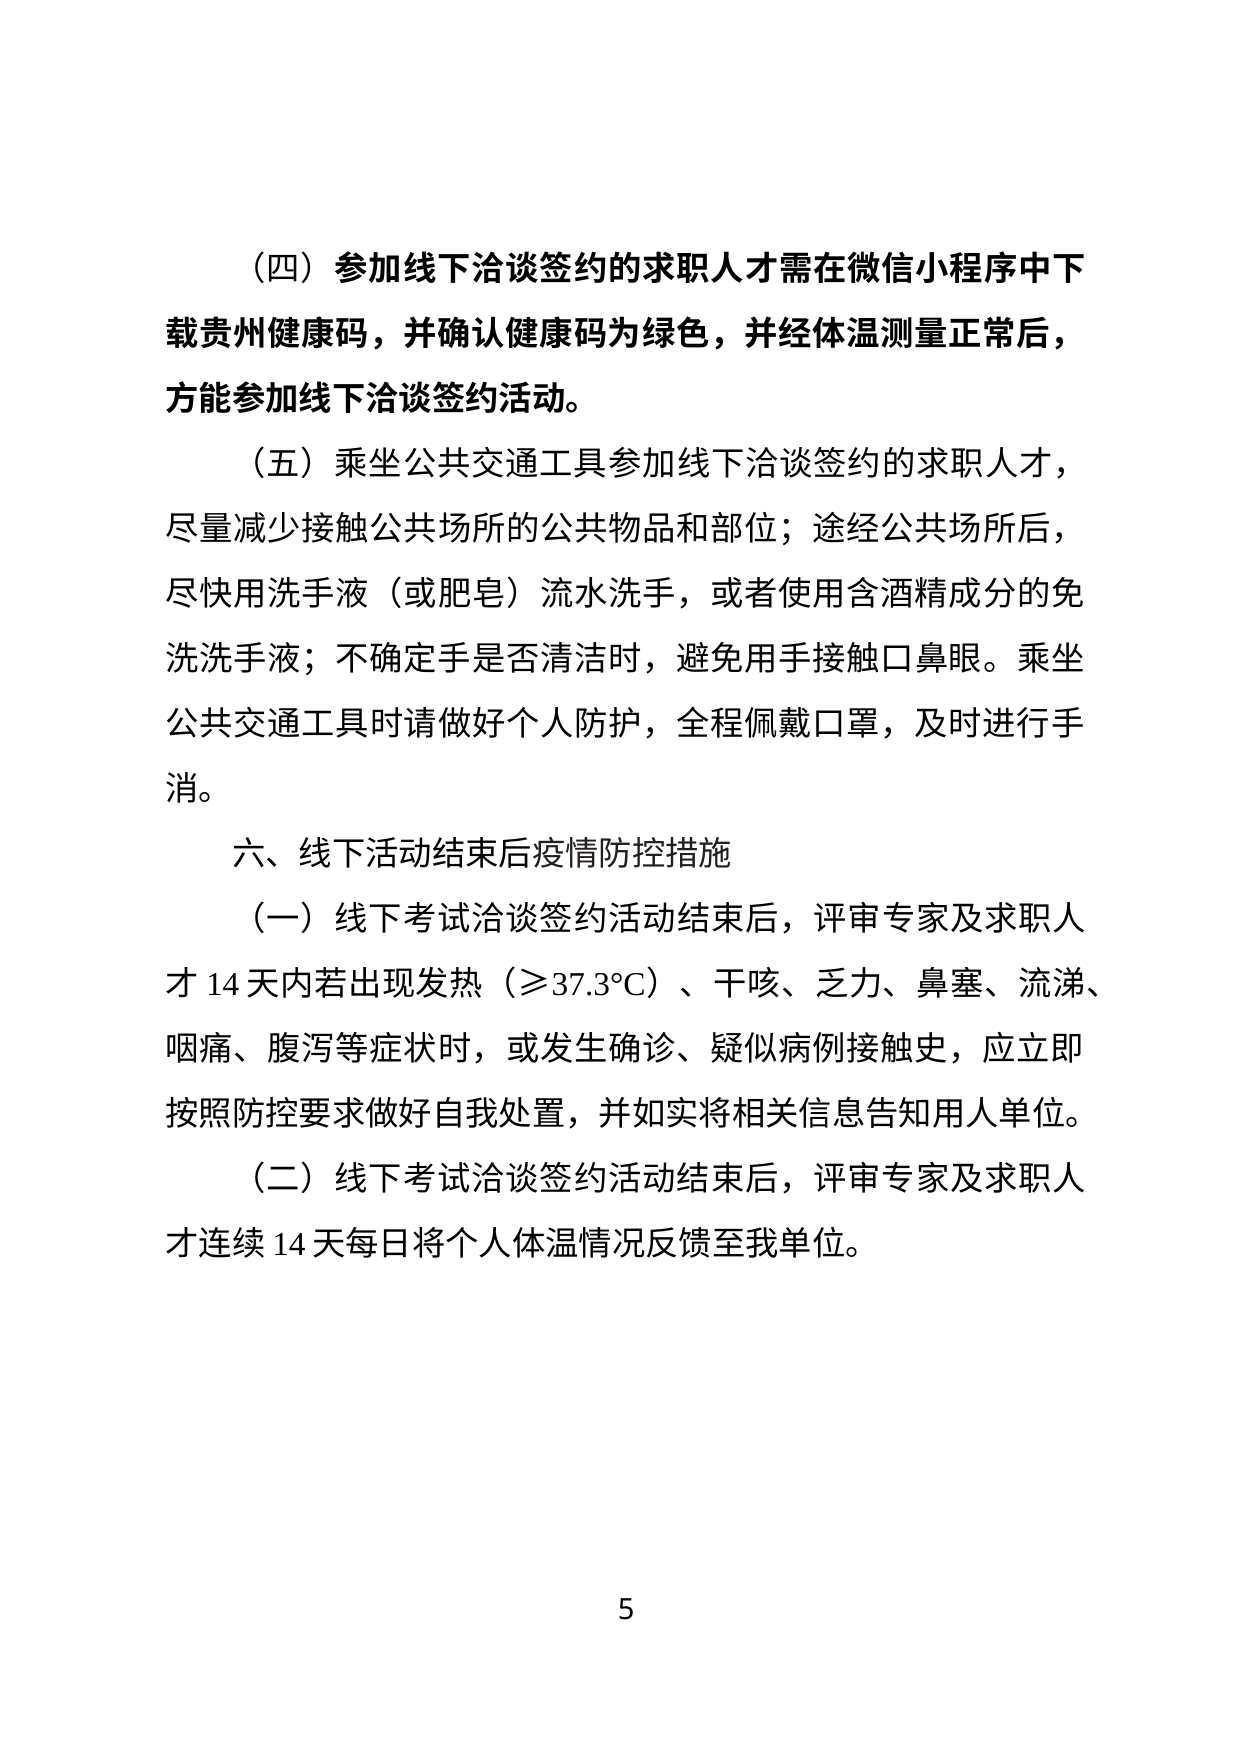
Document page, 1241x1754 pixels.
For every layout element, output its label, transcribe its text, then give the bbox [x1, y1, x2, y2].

text （五）乘坐公共交通工具参加线下洽谈签约的求职人才，尽量减少接触公共场所的公共物品和部位；途经公共场所后，尽快用洗手液（或肥皂）流水洗手，或者使用含酒精成分的免洗洗手液；不确定手是否清洁时，避免用手接触口鼻眼。乘坐公共交通工具时请做好个人防护，全程佩戴口罩，及时进行手消。 [165, 428, 1087, 818]
text （四）参加线下洽谈签约的求职人才需在微信小程序中下载贵州健康码，并确认健康码为绿色，并经体温测量正常后，方能参加线下洽谈签约活动。 [165, 233, 1087, 428]
text 六、线下活动结束后疫情防控措施 [165, 818, 1087, 883]
text （一）线下考试洽谈签约活动结束后，评审专家及求职人才14天内若出现发热（≥37.3°C）、干咳、乏力、鼻塞、流涕、咽痛、腹泻等症状时，或发生确诊、疑似病例接触史，应立即按照防控要求做好自我处置，并如实将相关信息告知用人单位。 [165, 883, 1087, 1143]
text （二）线下考试洽谈签约活动结束后，评审专家及求职人才连续14天每日将个人体温情况反馈至我单位。 [165, 1143, 1087, 1273]
